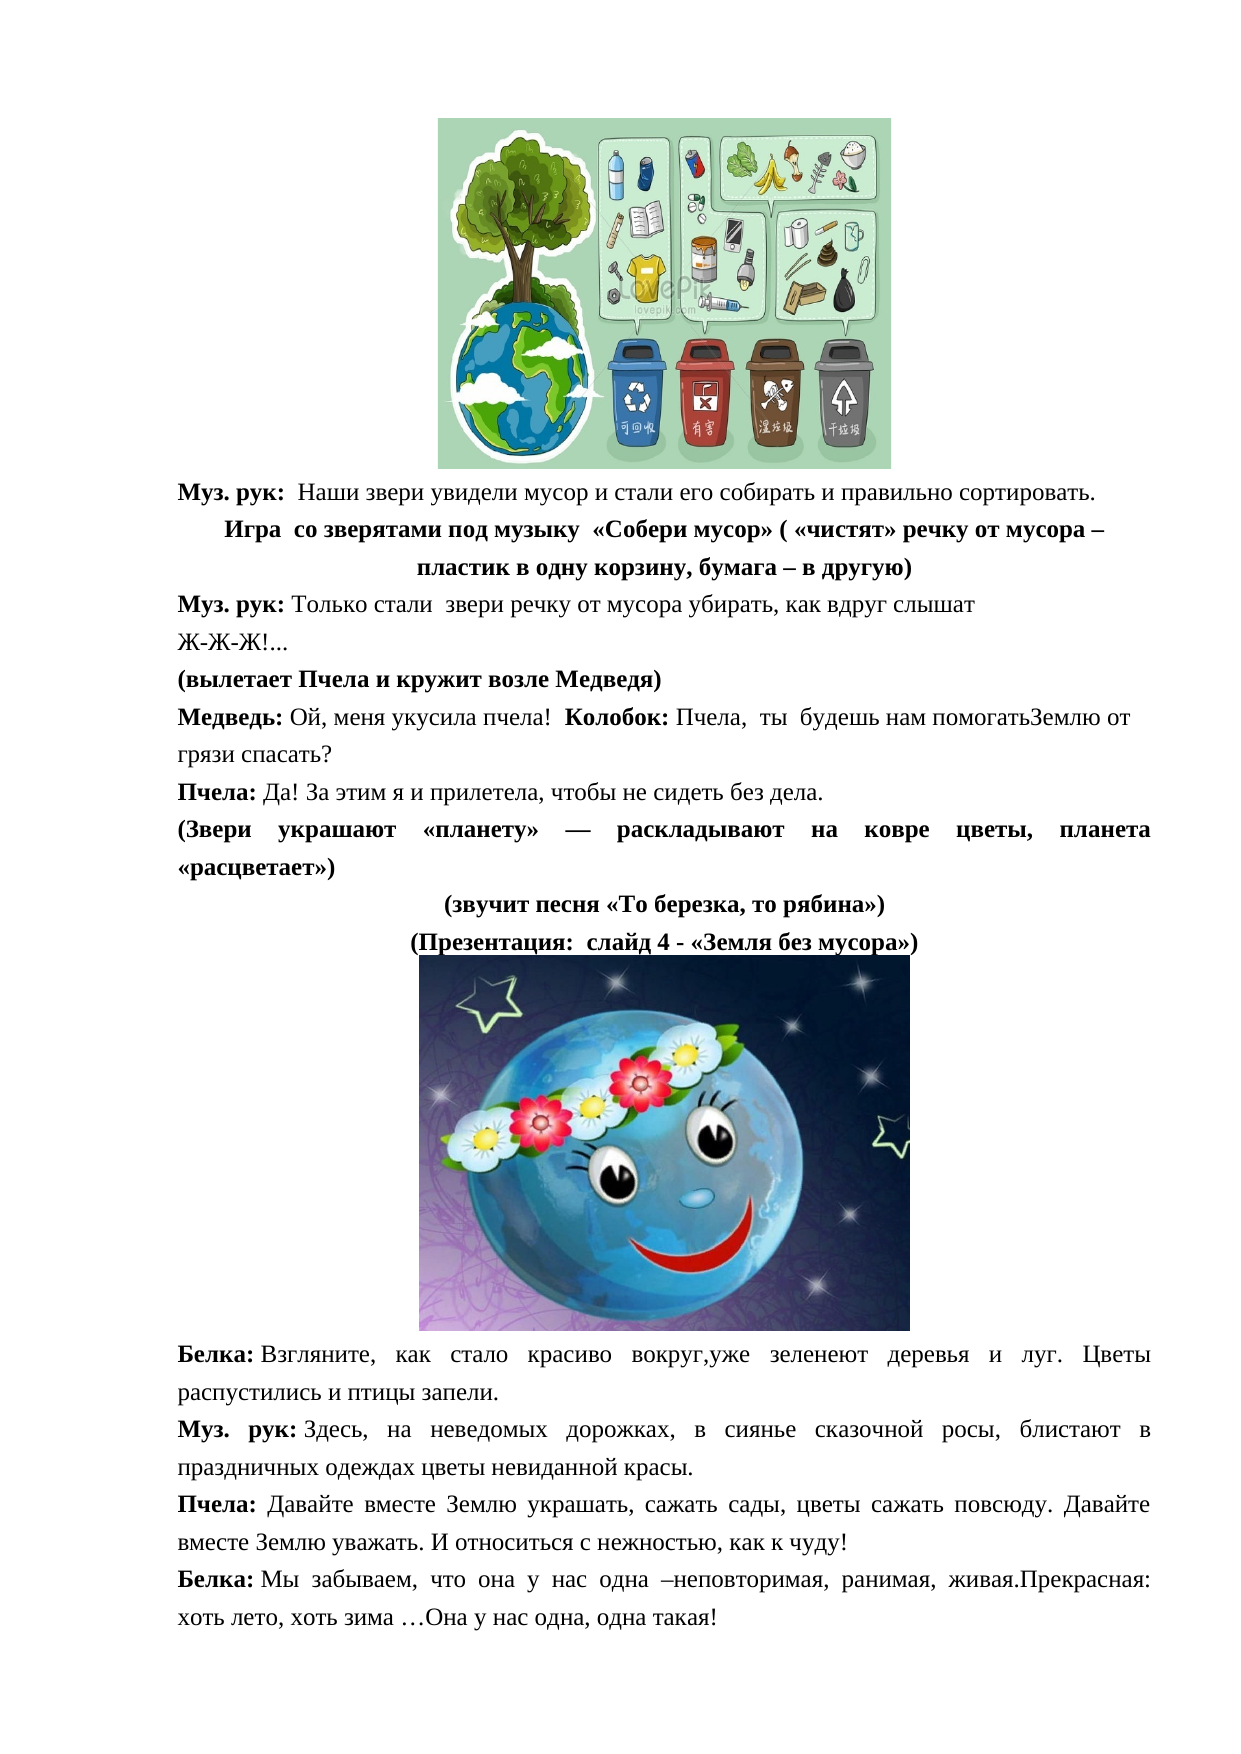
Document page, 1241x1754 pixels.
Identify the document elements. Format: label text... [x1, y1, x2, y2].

text (Презентация: слайд 4 - «Земля без мусора») [177, 918, 1152, 956]
text (Звери украшают «планету» — раскладывают на ковре цветы, планета «расцветает») [177, 806, 1152, 881]
text Муз. рук: Только стали звери речку от мусора убирать, как вдруг слышат Ж-Ж-Ж!... [177, 581, 1152, 656]
text Игра со зверятами под музыку «Собери мусор» ( «чистят» речку от мусора – пластик в одну корзину, бумага – в другую) [177, 506, 1152, 581]
text Пчела: Да! За этим я и прилетела, чтобы не сидеть без дела. [177, 768, 1152, 806]
text Медведь: Ой, меня укусила пчела! Колобок: Пчела, ты будешь нам помогатьЗемлю от грязи спасать? [177, 693, 1152, 768]
text Муз. рук: Наши звери увидели мусор и стали его собирать и правильно сортировать. [177, 468, 1152, 506]
text (звучит песня «То березка, то рябина») [177, 881, 1152, 918]
text Белка: Взгляните, как стало красиво вокруг,уже зеленеют деревья и луг. Цветы распустились и птицы запели. [177, 1331, 1152, 1406]
picture [437, 118, 892, 469]
text Белка: Мы забываем, что она у нас одна –неповторимая, ранимая, живая.Прекрасная: хоть лето, хоть зима …Она у нас одна, одна такая! [177, 1556, 1152, 1631]
text Пчела: Давайте вместе Землю украшать, сажать сады, цветы сажать повсюду. Давайте вместе Землю уважать. И относиться с нежностью, как к чуду! [177, 1481, 1152, 1556]
text Муз. рук: Здесь, на неведомых дорожках, в сиянье сказочной росы, блистают в праздничных одеждах цветы невиданной красы. [177, 1406, 1152, 1481]
picture [419, 955, 910, 1331]
text (вылетает Пчела и кружит возле Медведя) [177, 656, 1152, 693]
